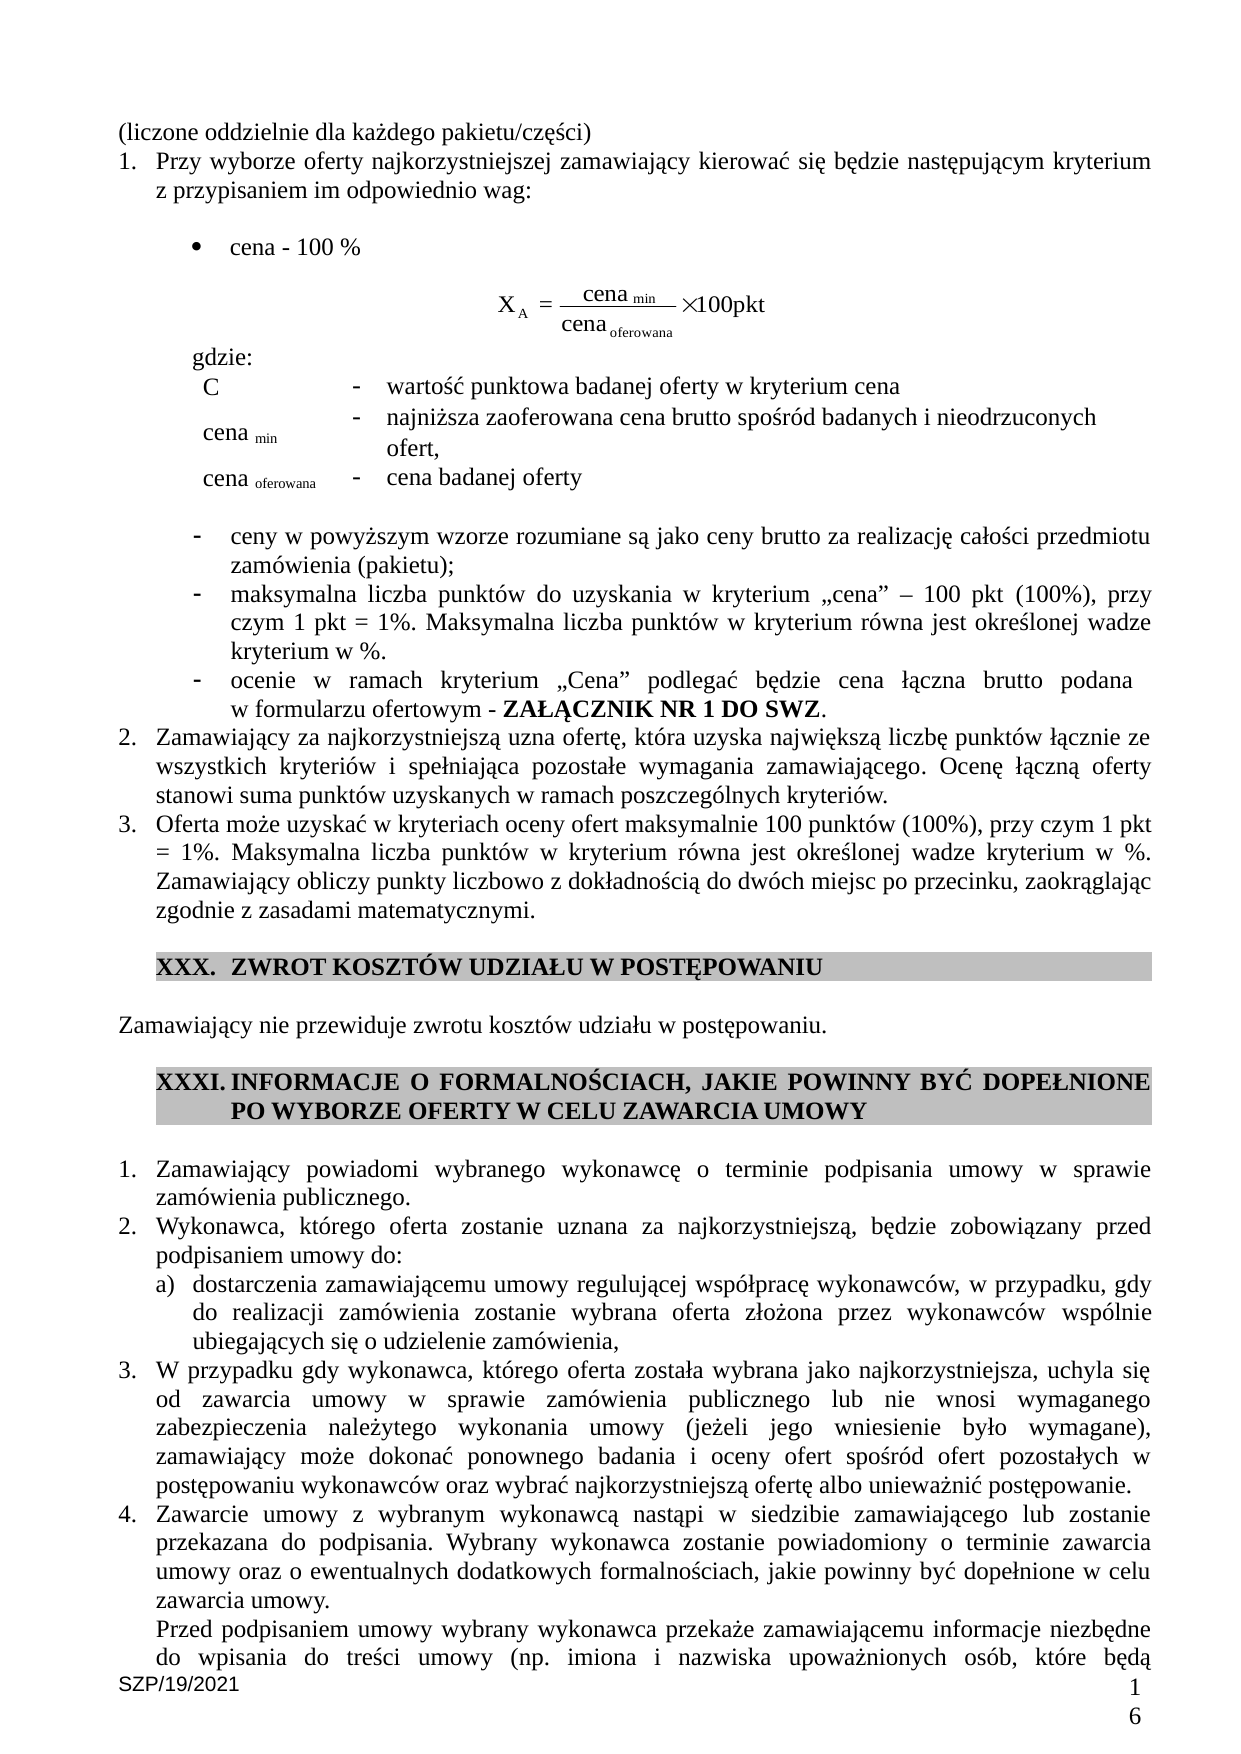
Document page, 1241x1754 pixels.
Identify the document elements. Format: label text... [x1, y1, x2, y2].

list Zawarcie umowy z wybranym wykonawcą nastąpi w siedzibie zamawiającego lub zostanie przekazana do podpisania. Wybrany wykonawca zostanie powiadomiony o terminie zawarcia umowy oraz o ewentualnych dodatkowych formalnościach, jakie powinny być dopełnione w celu zawarcia umowy. [118, 1499, 1152, 1614]
list Wykonawca, którego oferta zostanie uznana za najkorzystniejszą, będzie zobowiązany przed podpisaniem umowy do: [118, 1211, 1152, 1269]
list Zamawiający za najkorzystniejszą uzna ofertę, która uzyska największą liczbę punktów łącznie ze wszystkich kryteriów i spełniająca pozostałe wymagania zamawiającego. Ocenę łączną oferty stanowi suma punktów uzyskanych w ramach poszczególnych kryteriów. [118, 722, 1152, 809]
list Przy wyborze oferty najkorzystniejszej zamawiający kierować się będzie następującym kryterium z przypisaniem im odpowiednio wag: [118, 146, 1152, 204]
list maksymalna liczba punktów do uzyskania w kryterium „cena” – 100 pkt (100%), przy czym 1 pkt = 1%. Maksymalna liczba punktów w kryterium równa jest określonej wadze kryterium w %. [193, 579, 1152, 665]
list ZWROT KOSZTÓW UDZIAŁU W POSTĘPOWANIU [156, 952, 1152, 981]
list cena - 100 % [192, 232, 1152, 261]
table_header C [191, 371, 338, 402]
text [156, 1614, 1152, 1671]
list Zamawiający powiadomi wybranego wykonawcę o terminie podpisania umowy w sprawie zamówienia publicznego. [118, 1154, 1152, 1211]
list Oferta może uzyskać w kryteriach oceny ofert maksymalnie 100 punktów (100%), przy czym 1 pkt = 1%. Maksymalna liczba punktów w kryterium równa jest określonej wadze kryterium w %. Zamawiający obliczy punkty liczbowo z dokładnością do dwóch miejsc po przecinku, zaokrąglając zgodnie z zasadami matematycznymi. [118, 809, 1152, 924]
table_cell cena min [191, 402, 338, 462]
list W przypadku gdy wykonawca, którego oferta została wybrana jako najkorzystniejsza, uchyla się od zawarcia umowy w sprawie zamówienia publicznego lub nie wnosi wymaganego zabezpieczenia należytego wykonania umowy (jeżeli jego wniesienie było wymagane), zamawiający może dokonać ponownego badania i oceny ofert spośród ofert pozostałych w postępowaniu wykonawców oraz wybrać najkorzystniejszą ofertę albo unieważnić postępowanie. [118, 1355, 1152, 1499]
table_cell cena oferowana [191, 462, 338, 492]
text (liczone oddzielnie dla każdego pakietu/części) [118, 117, 1152, 146]
list dostarczenia zamawiającemu umowy regulującej współpracę wykonawców, w przypadku, gdy do realizacji zamówienia zostanie wybrana oferta złożona przez wykonawców wspólnie ubiegających się o udzielenie zamówienia, [155, 1269, 1152, 1355]
list INFORMACJE O FORMALNOŚCIACH, JAKIE POWINNY BYĆ DOPEŁNIONE PO WYBORZE OFERTY W CELU ZAWARCIA UMOWY [156, 1067, 1152, 1125]
list ceny w powyższym wzorze rozumiane są jako ceny brutto za realizację całości przedmiotu zamówienia (pakietu); [193, 521, 1152, 579]
table_cell najniższa zaoferowana cena brutto spośród badanych i nieodrzuconych ofert, [338, 402, 1142, 462]
text Zamawiający nie przewiduje zwrotu kosztów udziału w postępowaniu. [118, 1010, 1152, 1039]
table_header wartość punktowa badanej oferty w kryterium cena [338, 371, 1142, 402]
list ocenie w ramach kryterium „Cena” podlegać będzie cena łączna brutto podana w formularzu ofertowym - ZAŁĄCZNIK NR 1 DO SWZ. [193, 665, 1152, 722]
table_cell cena badanej oferty [338, 462, 1142, 492]
text gdzie: [118, 342, 1152, 371]
